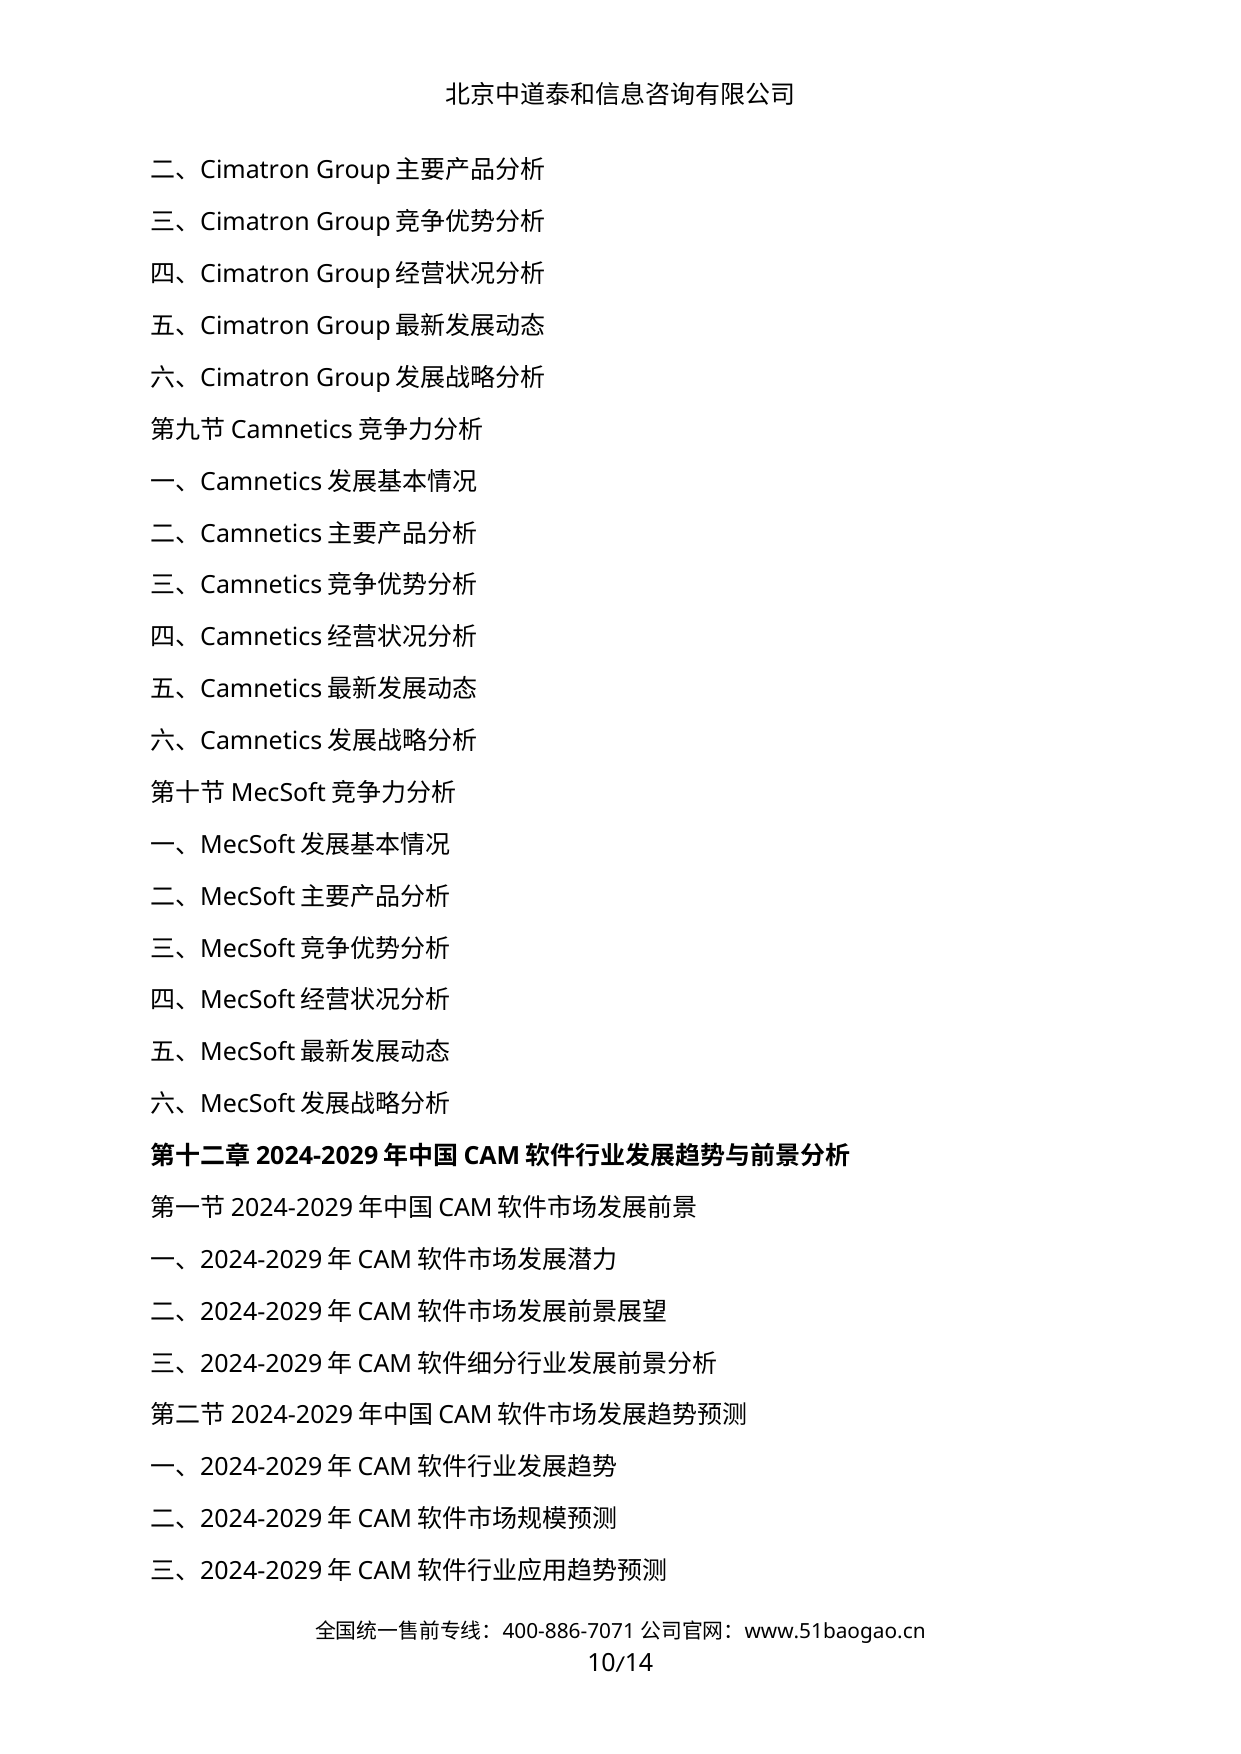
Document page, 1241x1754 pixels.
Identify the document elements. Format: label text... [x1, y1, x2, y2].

text 六、Cimatron Group发展战略分析 [150, 357, 1090, 394]
text 四、Cimatron Group经营状况分析 [150, 254, 1090, 290]
text 二、MecSoft主要产品分析 [150, 876, 1090, 912]
text 一、Camnetics发展基本情况 [150, 461, 1090, 497]
text 五、MecSoft最新发展动态 [150, 1032, 1090, 1068]
text 一、2024-2029年CAM软件市场发展潜力 [150, 1239, 1090, 1276]
text 三、Cimatron Group竞争优势分析 [150, 202, 1090, 238]
text 第九节 Camnetics竞争力分析 [150, 409, 1090, 446]
text 三、MecSoft竞争优势分析 [150, 928, 1090, 964]
text 六、MecSoft发展战略分析 [150, 1084, 1090, 1120]
text 五、Cimatron Group最新发展动态 [150, 306, 1090, 342]
text 三、2024-2029年CAM软件细分行业发展前景分析 [150, 1343, 1090, 1379]
text 四、Camnetics经营状况分析 [150, 617, 1090, 653]
text 五、Camnetics最新发展动态 [150, 669, 1090, 705]
text 三、Camnetics竞争优势分析 [150, 565, 1090, 601]
text 一、2024-2029年CAM软件行业发展趋势 [150, 1447, 1090, 1483]
text 一、MecSoft发展基本情况 [150, 824, 1090, 861]
text 第十二章 2024-2029年中国CAM软件行业发展趋势与前景分析 [150, 1136, 1090, 1172]
text 第一节 2024-2029年中国CAM软件市场发展前景 [150, 1187, 1090, 1224]
text 二、2024-2029年CAM软件市场规模预测 [150, 1499, 1090, 1535]
text 二、2024-2029年CAM软件市场发展前景展望 [150, 1291, 1090, 1327]
text 第十节 MecSoft竞争力分析 [150, 772, 1090, 809]
text 三、2024-2029年CAM软件行业应用趋势预测 [150, 1551, 1090, 1587]
text 四、MecSoft经营状况分析 [150, 980, 1090, 1016]
text 二、Cimatron Group主要产品分析 [150, 150, 1090, 186]
text 二、Camnetics主要产品分析 [150, 513, 1090, 549]
text 第二节 2024-2029年中国CAM软件市场发展趋势预测 [150, 1395, 1090, 1431]
text 六、Camnetics发展战略分析 [150, 721, 1090, 757]
